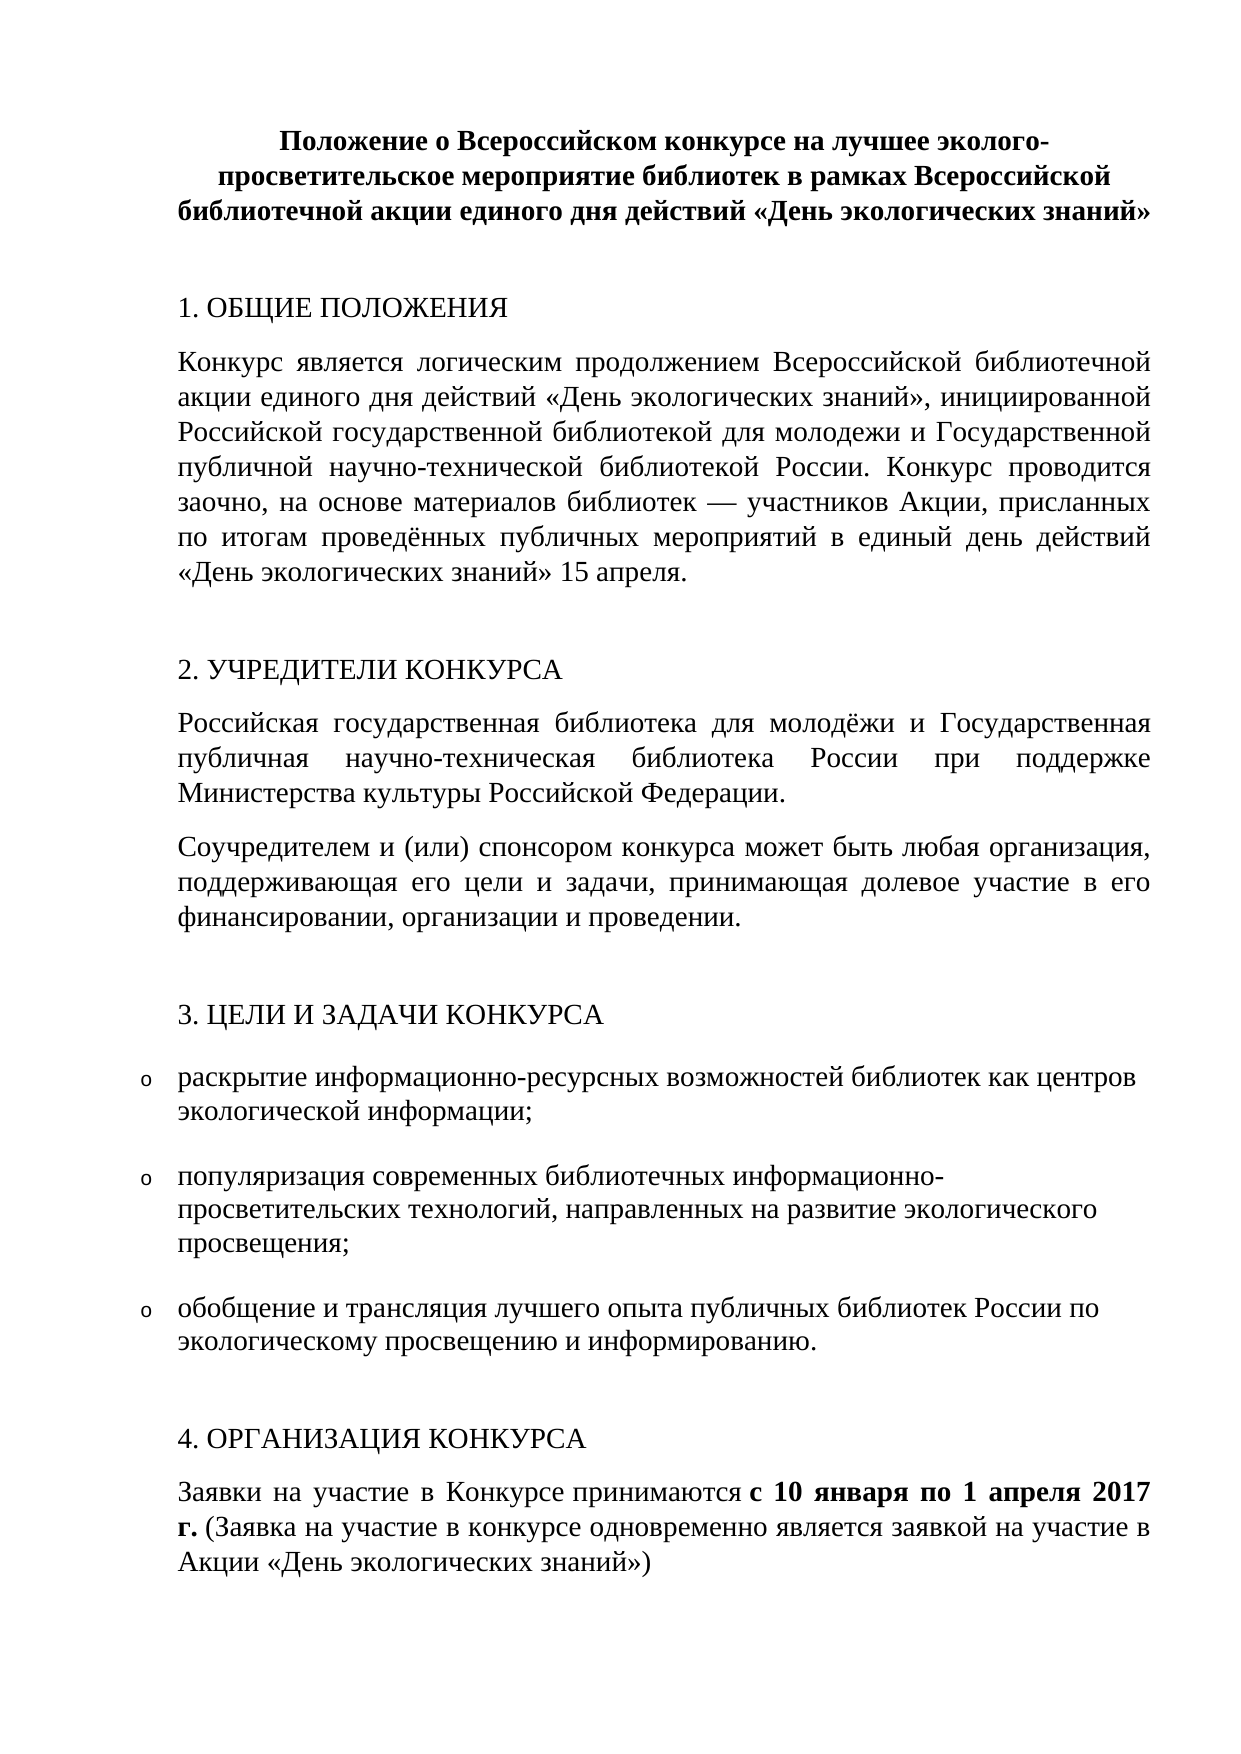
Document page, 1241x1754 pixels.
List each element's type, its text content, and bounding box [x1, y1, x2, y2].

text 3. ЦЕЛИ И ЗАДАЧИ КОНКУРСА [177, 995, 1152, 1030]
text 1. ОБЩИЕ ПОЛОЖЕНИЯ [177, 289, 1152, 324]
text Заявки на участие в Конкурсе принимаются с 10 января по 1 апреля 2017 г. (Заявка на участие в конкурсе одновременно является заявкой на участие в Акции «День экологических знаний») [177, 1473, 1152, 1578]
text 2. УЧРЕДИТЕЛИ КОНКУРСА [177, 650, 1152, 685]
text 4. ОРГАНИЗАЦИЯ КОНКУРСА [177, 1419, 1152, 1454]
list обобщение и трансляция лучшего опыта публичных библиотек России по экологическому просвещению и информированию. [140, 1290, 1152, 1357]
text Российская государственная библиотека для молодёжи и Государственная публичная научно-техническая библиотека России при поддержке Министерства культуры Российской Федерации. [177, 704, 1152, 809]
list популяризация современных библиотечных информационно-просветительских технологий, направленных на развитие экологического просвещения; [140, 1158, 1152, 1258]
text Соучредителем и (или) спонсором конкурса может быть любая организация, поддерживающая его цели и задачи, принимающая долевое участие в его финансировании, организации и проведении. [177, 828, 1152, 933]
list раскрытие информационно-ресурсных возможностей библиотек как центров экологической информации; [140, 1059, 1152, 1127]
text Положение о Всероссийском конкурсе на лучшее эколого-просветительское мероприятие библиотек в рамках Всероссийской библиотечной акции единого дня действий «День экологических знаний» [177, 122, 1152, 227]
text Конкурс является логическим продолжением Всероссийской библиотечной акции единого дня действий «День экологических знаний», инициированной Российской государственной библиотекой для молодежи и Государственной публичной научно-технической библиотекой России. Конкурс проводится заочно, на основе материалов библиотек — участников Акции, присланных по итогам проведённых публичных мероприятий в единый день действий «День экологических знаний» 15 апреля. [177, 343, 1152, 588]
